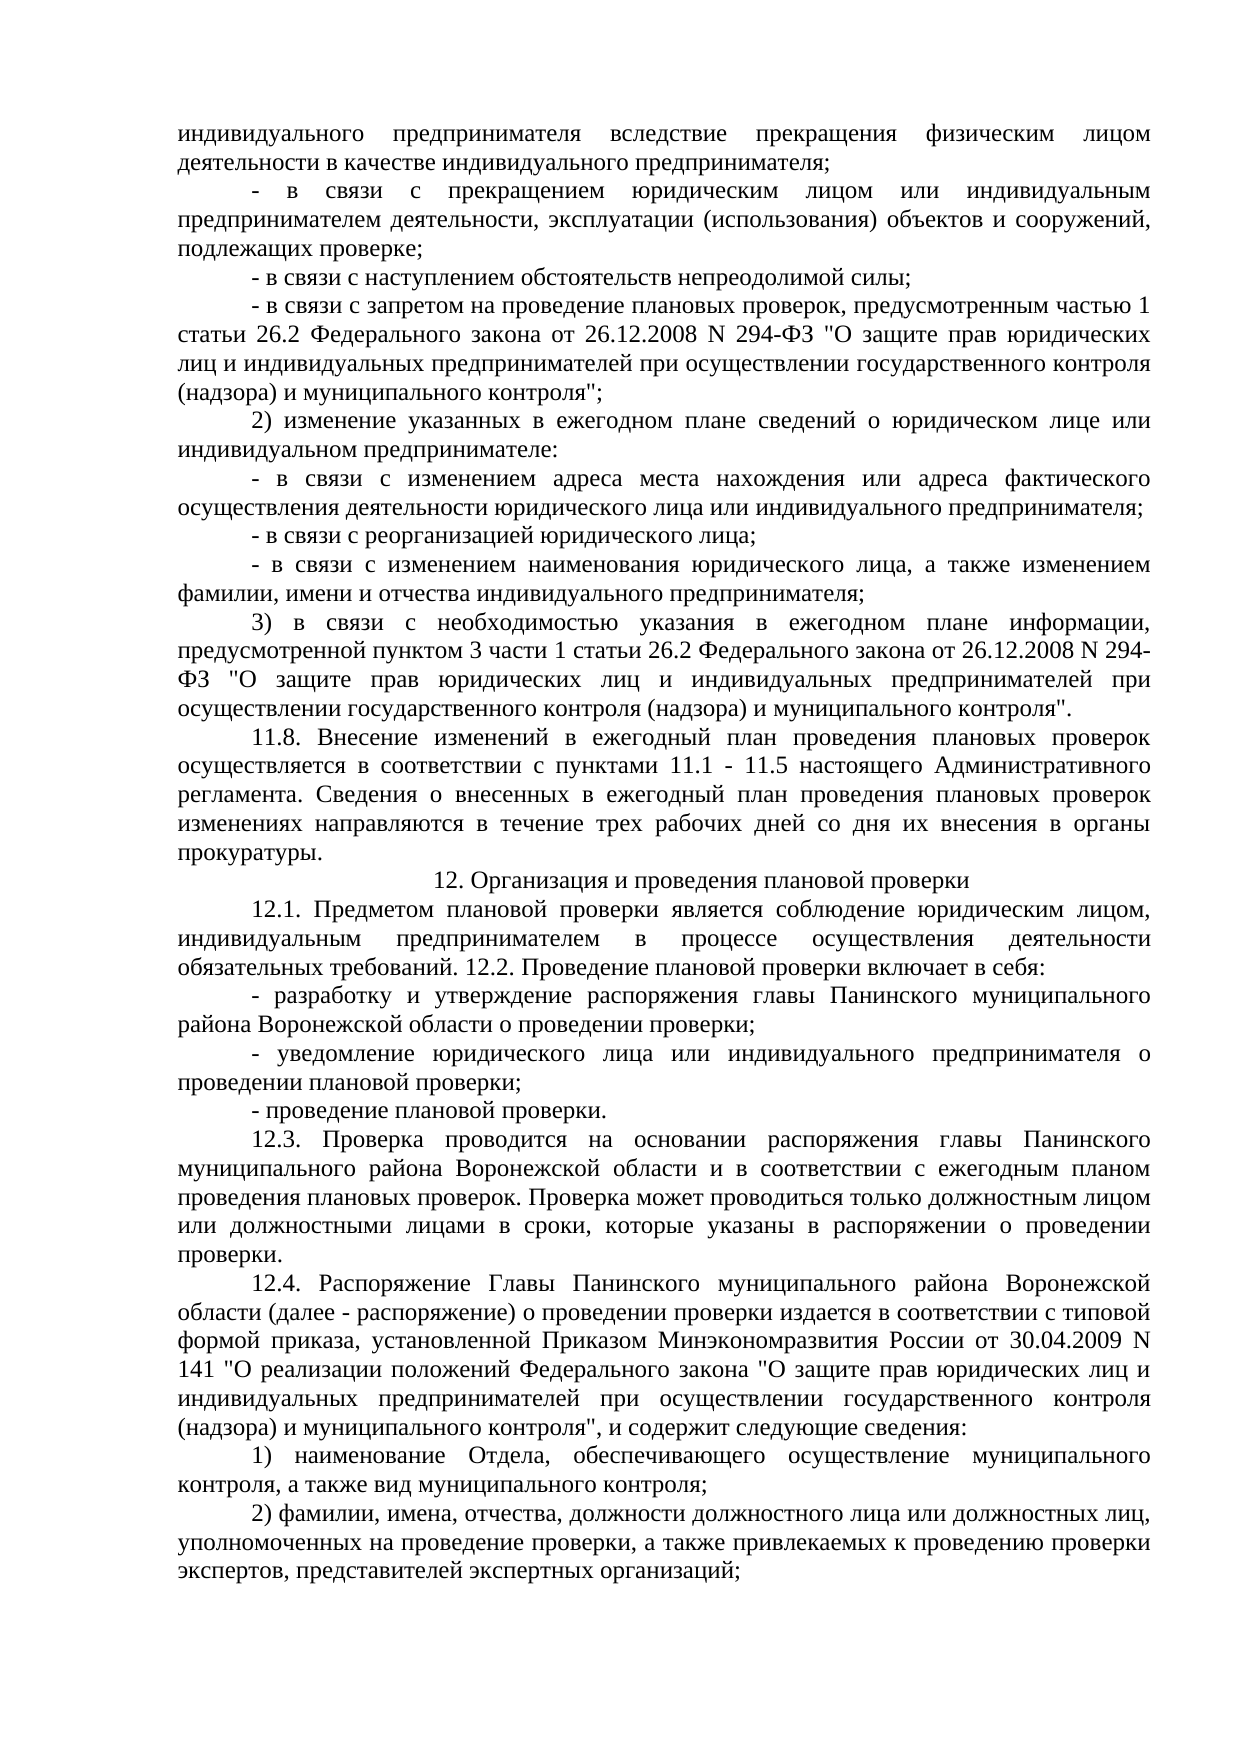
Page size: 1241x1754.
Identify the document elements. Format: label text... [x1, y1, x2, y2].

text 2) фамилии, имена, отчества, должности должностного лица или должностных лиц, уполномоченных на проведение проверки, а также привлекаемых к проведению проверки экспертов, представителей экспертных организаций; [177, 1498, 1152, 1584]
text 2) изменение указанных в ежегодном плане сведений о юридическом лице или индивидуальном предпринимателе: [177, 406, 1152, 463]
text 11.8. Внесение изменений в ежегодный план проведения плановых проверок осуществляется в соответствии с пунктами 11.1 - 11.5 настоящего Административного регламента. Сведения о внесенных в ежегодный план проведения плановых проверок изменениях направляются в течение трех рабочих дней со дня их внесения в органы прокуратуры. [177, 722, 1152, 866]
text 12.3. Проверка проводится на основании распоряжения главы Панинского муниципального района Воронежской области и в соответствии с ежегодным планом проведения плановых проверок. Проверка может проводиться только должностным лицом или должностными лицами в сроки, которые указаны в распоряжении о проведении проверки. [177, 1124, 1152, 1268]
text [177, 118, 1152, 176]
text 12. Организация и проведения плановой проверки [177, 866, 1152, 894]
text 1) наименование Отдела, обеспечивающего осуществление муниципального контроля, а также вид муниципального контроля; [177, 1441, 1152, 1498]
text - в связи с прекращением юридическим лицом или индивидуальным предпринимателем деятельности, эксплуатации (использования) объектов и сооружений, подлежащих проверке; [177, 176, 1152, 262]
text - в связи с изменением адреса места нахождения или адреса фактического осуществления деятельности юридического лица или индивидуального предпринимателя; [177, 463, 1152, 521]
text 12.1. Предметом плановой проверки является соблюдение юридическим лицом, индивидуальным предпринимателем в процессе осуществления деятельности обязательных требований. 12.2. Проведение плановой проверки включает в себя: [177, 894, 1152, 981]
text - разработку и утверждение распоряжения главы Панинского муниципального района Воронежской области о проведении проверки; [177, 981, 1152, 1038]
text - уведомление юридического лица или индивидуального предпринимателя о проведении плановой проверки; [177, 1038, 1152, 1096]
text - в связи с наступлением обстоятельств непреодолимой силы; [177, 262, 1152, 291]
text - в связи с изменением наименования юридического лица, а также изменением фамилии, имени и отчества индивидуального предпринимателя; [177, 549, 1152, 607]
text - проведение плановой проверки. [177, 1096, 1152, 1124]
text - в связи с реорганизацией юридического лица; [177, 521, 1152, 549]
text 3) в связи с необходимостью указания в ежегодном плане информации, предусмотренной пунктом 3 части 1 статьи 26.2 Федерального закона от 26.12.2008 N 294-ФЗ "О защите прав юридических лиц и индивидуальных предпринимателей при осуществлении государственного контроля (надзора) и муниципального контроля". [177, 607, 1152, 722]
text 12.4. Распоряжение Главы Панинского муниципального района Воронежской области (далее - распоряжение) о проведении проверки издается в соответствии с типовой формой приказа, установленной Приказом Минэкономразвития России от 30.04.2009 N 141 "О реализации положений Федерального закона "О защите прав юридических лиц и индивидуальных предпринимателей при осуществлении государственного контроля (надзора) и муниципального контроля", и содержит следующие сведения: [177, 1268, 1152, 1441]
text - в связи с запретом на проведение плановых проверок, предусмотренным частью 1 статьи 26.2 Федерального закона от 26.12.2008 N 294-ФЗ "О защите прав юридических лиц и индивидуальных предпринимателей при осуществлении государственного контроля (надзора) и муниципального контроля"; [177, 291, 1152, 406]
